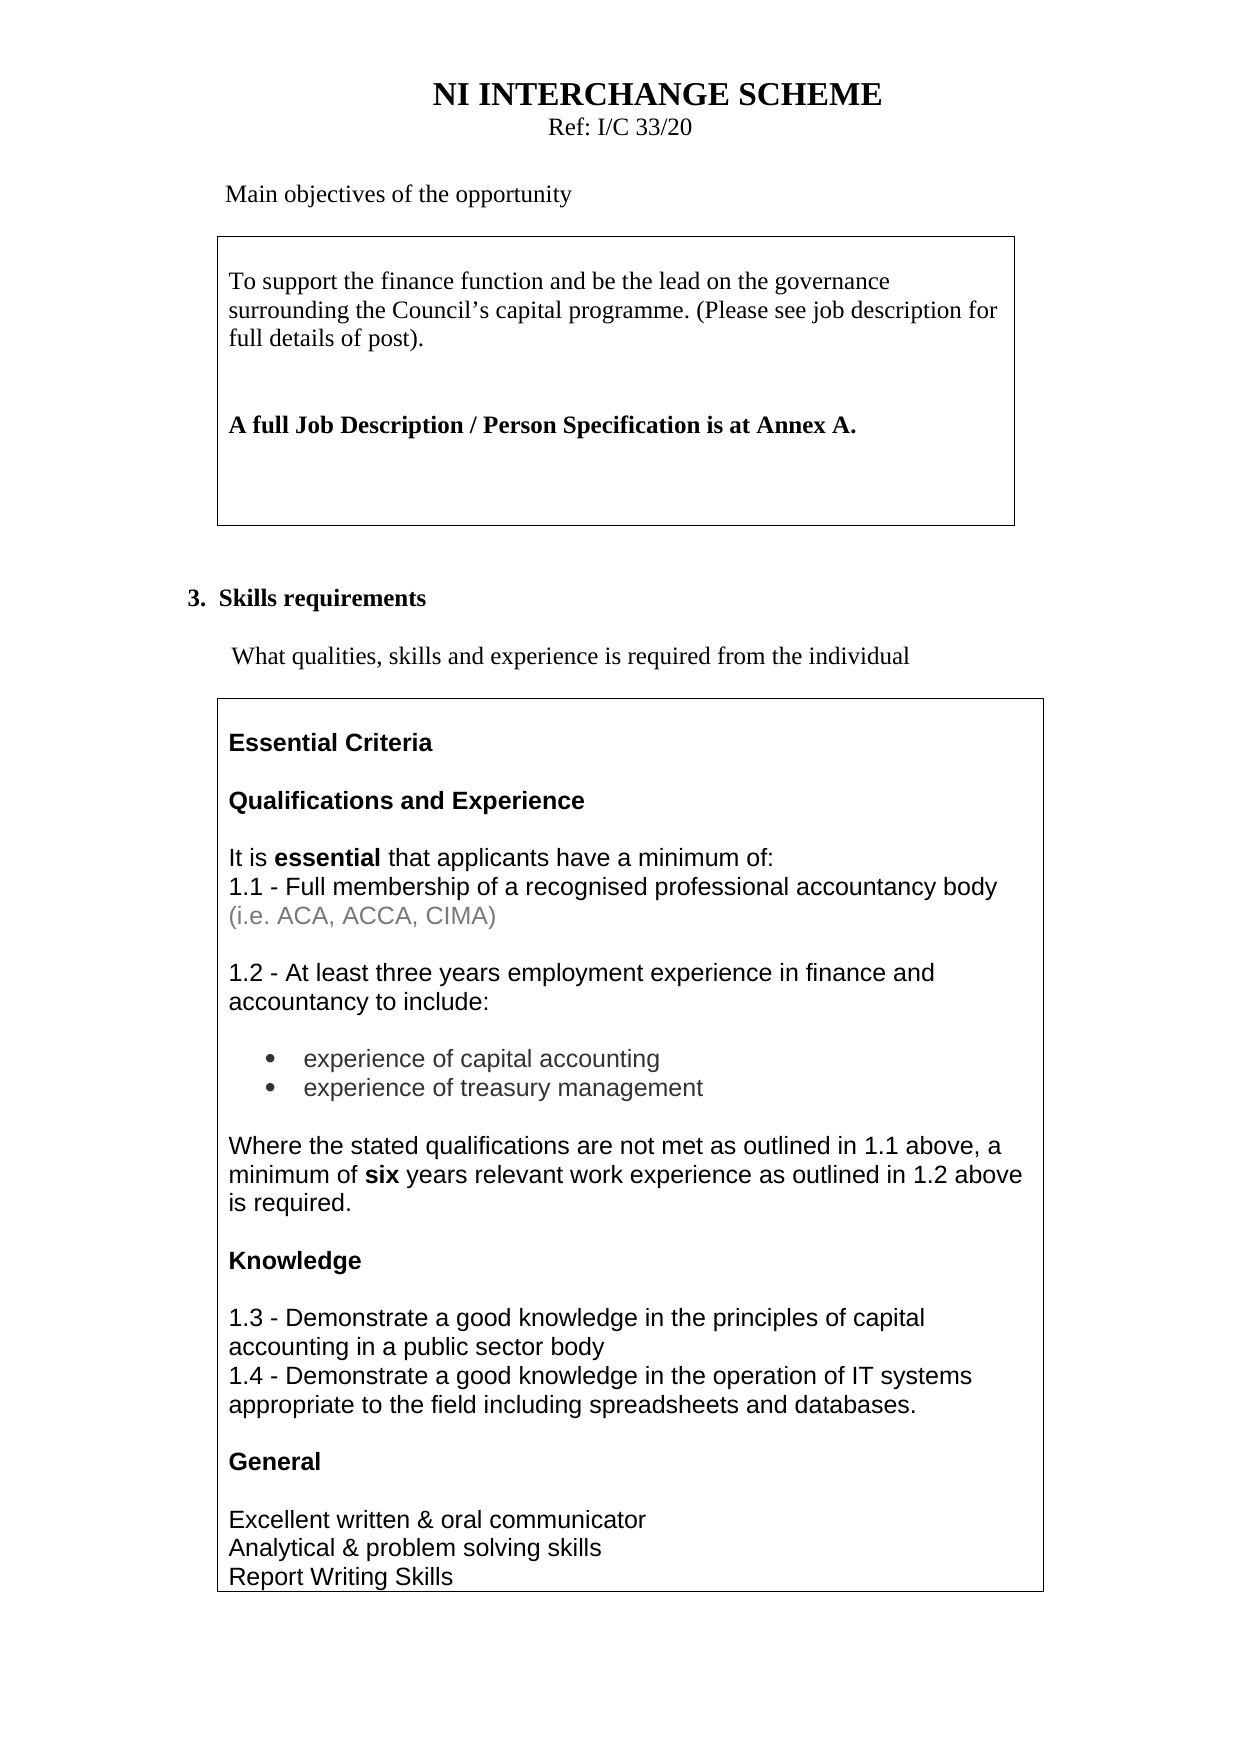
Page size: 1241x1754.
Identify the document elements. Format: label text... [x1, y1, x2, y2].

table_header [218, 699, 1043, 1591]
table_header To support the finance function and be the lead on the governance surrounding the Council’s capital programme. (Please see job description for full details of post). A full Job Description / Person Specification is at Annex A. [218, 237, 1014, 525]
text 3. Skills requirements [187, 583, 1053, 612]
text What qualities, skills and experience is required from the individual [187, 641, 1053, 669]
text Main objectives of the opportunity [187, 179, 1053, 207]
